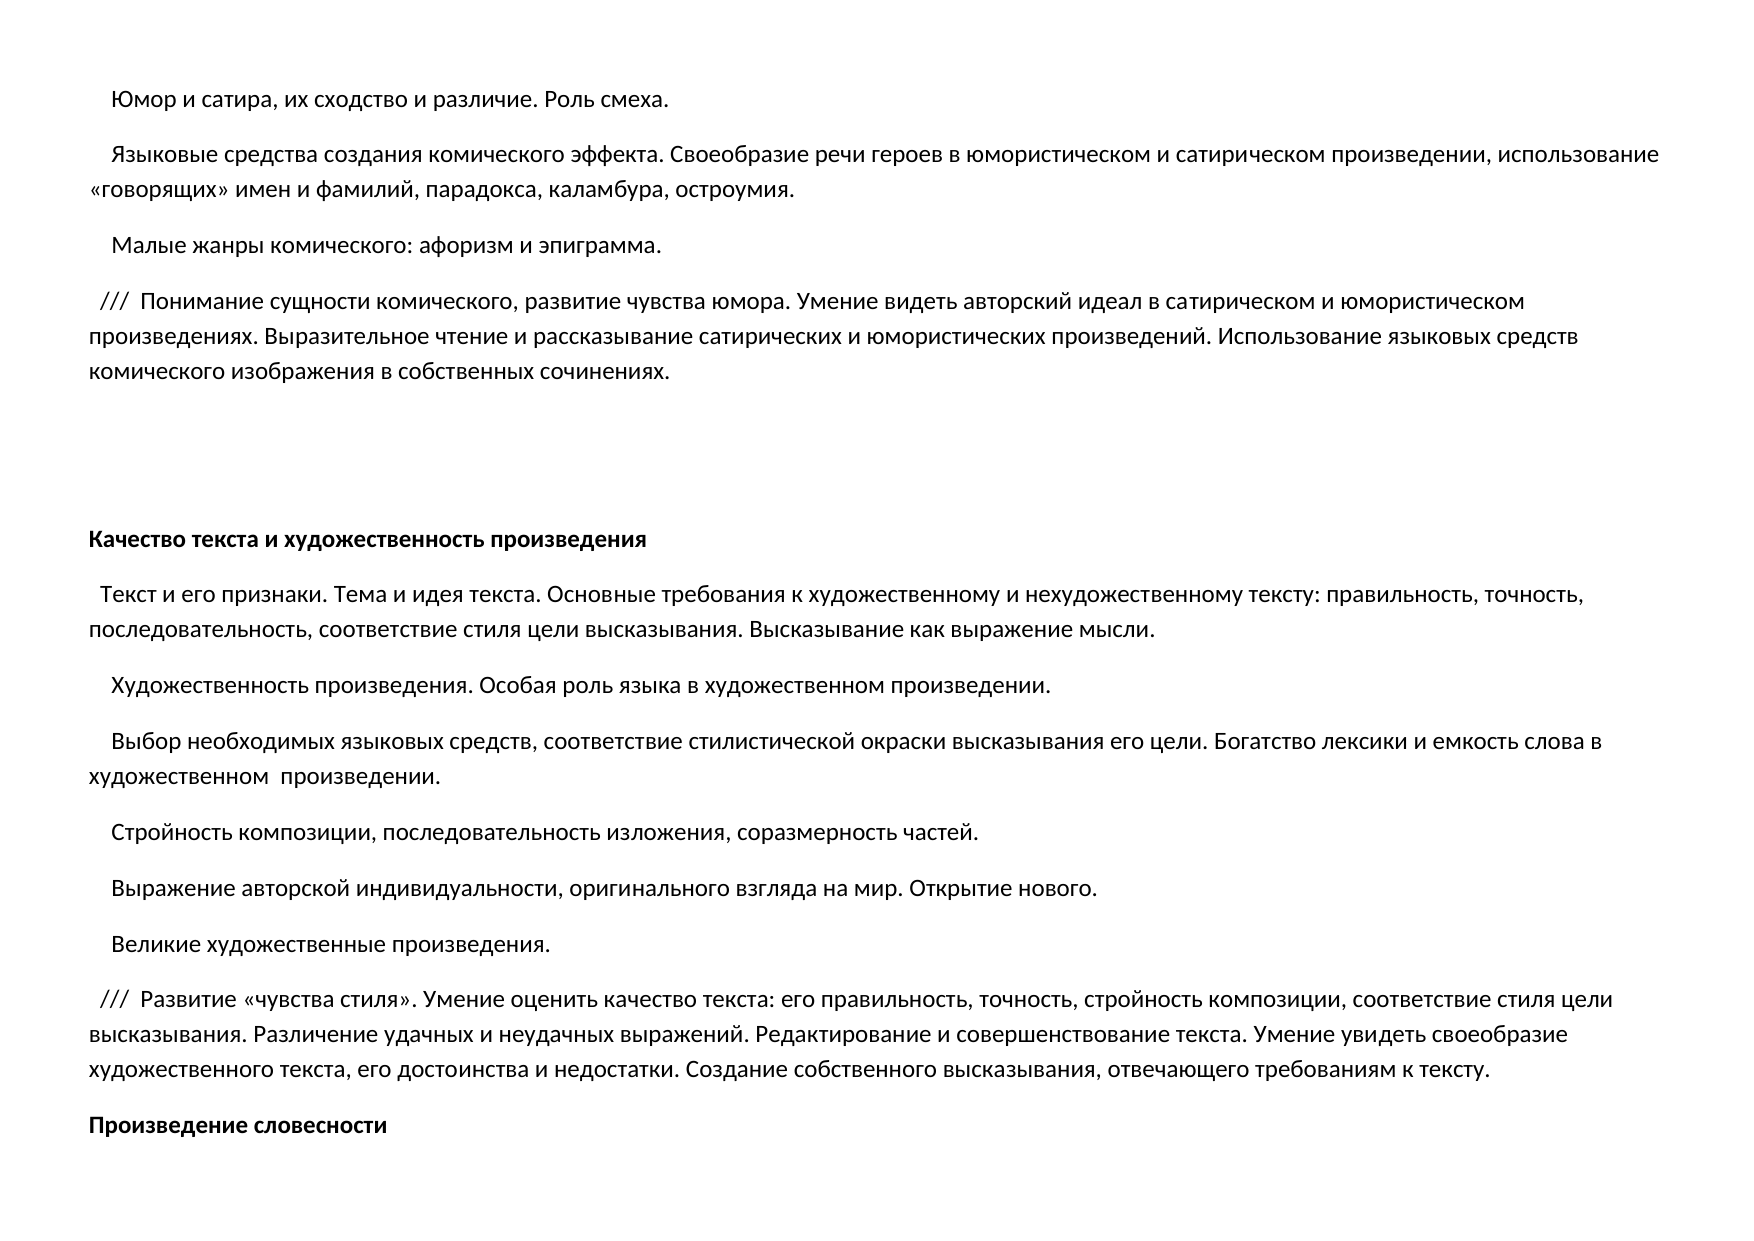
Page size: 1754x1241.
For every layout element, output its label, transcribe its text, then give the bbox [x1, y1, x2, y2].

text /// Понимание сущности комического, развитие чувства юмора. Умение видеть авторский идеал в сатирическом и юмористическом произведениях. Выразительное чтение и рассказывание сатирических и юмористических произведений. Использование языковых средств комического изображения в собственных сочинениях. [89, 285, 1695, 386]
text Великие художественные произведения. [89, 928, 1695, 958]
text Произведение словесности [89, 1109, 1695, 1140]
text /// Развитие «чувства стиля». Умение оценить качество текста: его правильность, точность, стройность композиции, соответствие стиля цели высказывания. Различение удачных и неудачных выражений. Редактирование и совершенствование текста. Умение увидеть своеобразие художественного текста, его достоинства и недостатки. Создание собственного высказывания, отвечающего требованиям к тексту. [89, 983, 1695, 1084]
text Малые жанры комического: афоризм и эпиграмма. [89, 229, 1695, 260]
text Выбор необходимых языковых средств, соответствие стилистической окраски высказывания его цели. Богатство лексики и емкость слова в художественном произведении. [89, 725, 1695, 791]
text Художественность произведения. Особая роль языка в художественном произведении. [89, 669, 1695, 700]
text Языковые средства создания комического эффекта. Своеобразие речи героев в юмористическом и сатирическом произведении, использование «говорящих» имен и фамилий, парадокса, каламбура, остроумия. [89, 138, 1695, 204]
text Качество текста и художественность произведения [89, 523, 1695, 553]
text Выражение авторской индивидуальности, оригинального взгляда на мир. Открытие нового. [89, 872, 1695, 902]
text Стройность композиции, последовательность изложения, соразмерность частей. [89, 816, 1695, 847]
text Текст и его признаки. Тема и идея текста. Основные требования к художественному и нехудожественному тексту: правильность, точность, последовательность, соответствие стиля цели высказывания. Высказывание как выражение мысли. [89, 578, 1695, 644]
text Юмор и сатира, их сходство и различие. Роль смеха. [89, 83, 1695, 113]
